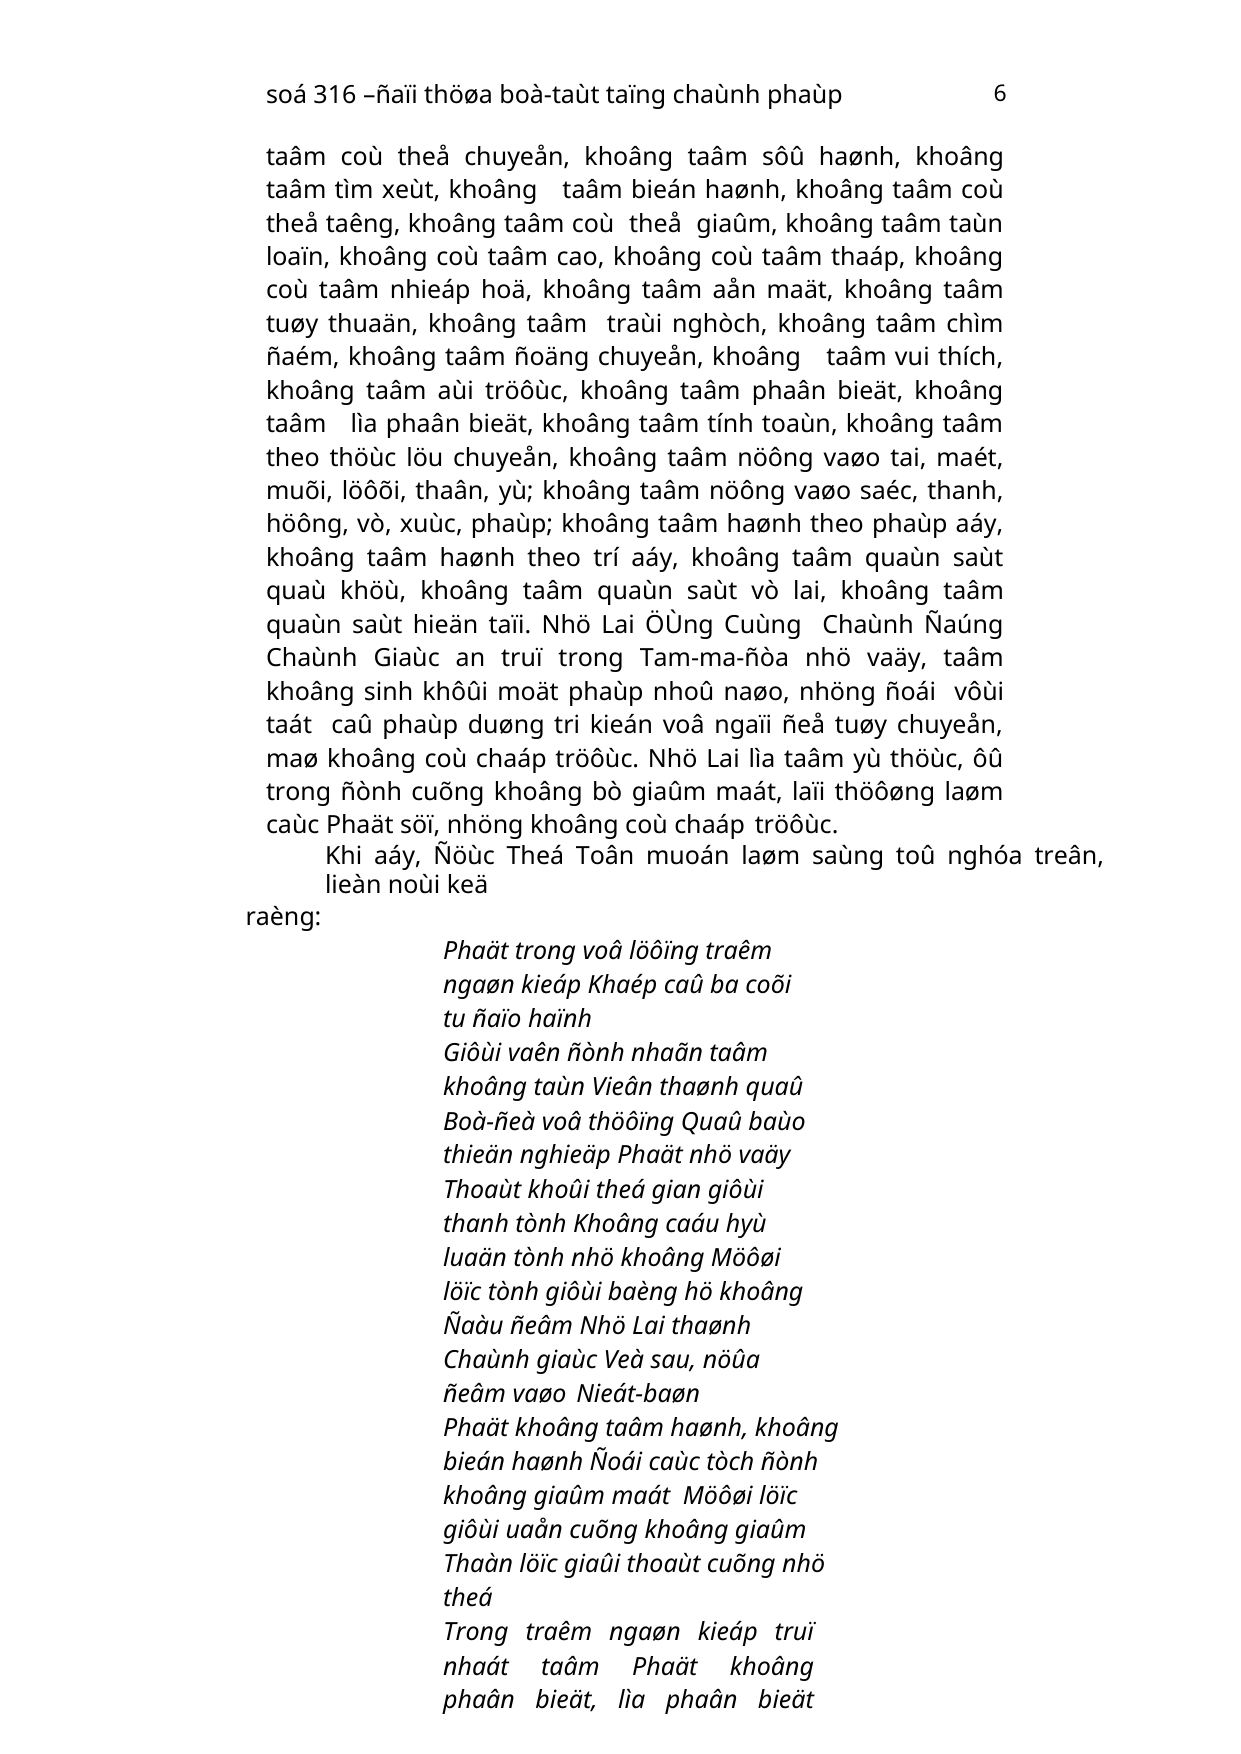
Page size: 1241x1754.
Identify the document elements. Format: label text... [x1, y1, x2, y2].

text Trong traêm ngaøn kieáp truï nhaát taâm Phaät khoâng phaân bieät, lìa phaân bieät Phaät ñoái caûnh giôùi ñònh nhö khoâng [443, 1614, 814, 1716]
text Phaät khoâng taâm haønh, khoâng bieán haønh Ñoái caùc tòch ñònh khoâng giaûm maát Möôøi löïc giôùi uaån cuõng khoâng giaûm Thaàn löïc giaûi thoaùt cuõng nhö theá [443, 1410, 848, 1614]
text Giôùi vaên ñònh nhaãn taâm khoâng taùn Vieân thaønh quaû Boà-ñeà voâ thöôïng Quaû baùo thieän nghieäp Phaät nhö vaäy Thoaùt khoûi theá gian giôùi thanh tònh Khoâng caáu hyù luaän tònh nhö khoâng Möôøi löïc tònh giôùi baèng hö khoâng Ñaàu ñeâm Nhö Lai thaønh Chaùnh giaùc Veà sau, nöûa ñeâm vaøo Nieát-baøn [443, 1035, 820, 1410]
text Phaät trong voâ löôïng traêm ngaøn kieáp Khaép caû ba coõi tu ñaïo haïnh [443, 933, 820, 1035]
text Khi aáy, Ñöùc Theá Toân muoán laøm saùng toû nghóa treân, lieàn noùi keä [325, 841, 1105, 899]
text raèng: [135, 899, 321, 932]
text taâm coù theå chuyeån, khoâng taâm sôû haønh, khoâng taâm tìm xeùt, khoâng taâm bieán haønh, khoâng taâm coù theå taêng, khoâng taâm coù theå giaûm, khoâng taâm taùn loaïn, khoâng coù taâm cao, khoâng coù taâm thaáp, khoâng coù taâm nhieáp hoä, khoâng taâm aån maät, khoâng taâm tuøy thuaän, khoâng taâm traùi nghòch, khoâng taâm chìm ñaém, khoâng taâm ñoäng chuyeån, khoâng taâm vui thích, khoâng taâm aùi tröôùc, khoâng taâm phaân bieät, khoâng taâm lìa phaân bieät, khoâng taâm tính toaùn, khoâng taâm theo thöùc löu chuyeån, khoâng taâm nöông vaøo tai, maét, muõi, löôõi, thaân, yù; khoâng taâm nöông vaøo saéc, thanh, höông, vò, xuùc, phaùp; khoâng taâm haønh theo phaùp aáy, khoâng taâm haønh theo trí aáy, khoâng taâm quaùn saùt quaù khöù, khoâng taâm quaùn saùt vò lai, khoâng taâm quaùn saùt hieän taïi. Nhö Lai ÖÙng Cuùng Chaùnh Ñaúng Chaùnh Giaùc an truï trong Tam-ma-ñòa nhö vaäy, taâm khoâng sinh khôûi moät phaùp nhoû naøo, nhöng ñoái vôùi taát caû phaùp duøng tri kieán voâ ngaïi ñeå tuøy chuyeån, maø khoâng coù chaáp tröôùc. Nhö Lai lìa taâm yù thöùc, ôû trong ñònh cuõng khoâng bò giaûm maát, laïi thöôøng laøm caùc Phaät söï, nhöng khoâng coù chaáp tröôùc. [266, 139, 1004, 841]
